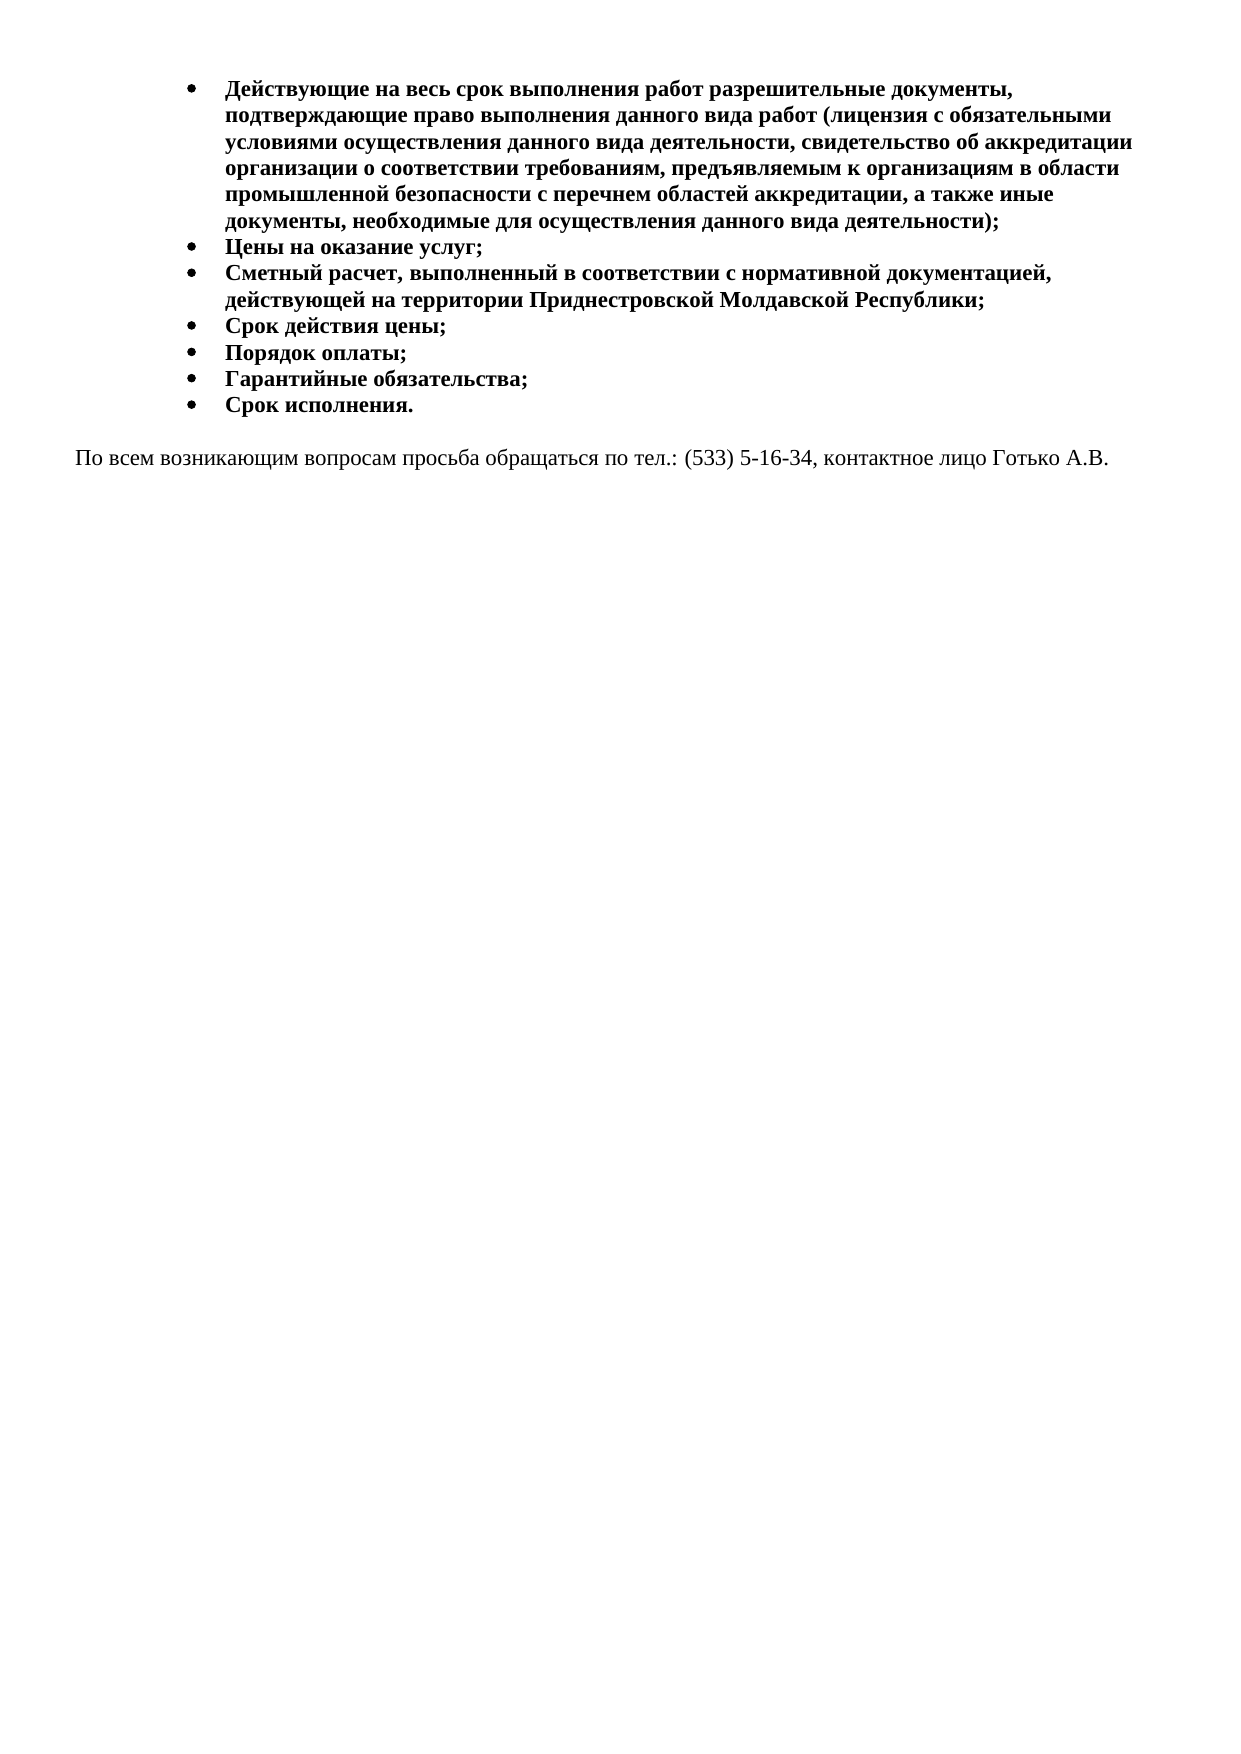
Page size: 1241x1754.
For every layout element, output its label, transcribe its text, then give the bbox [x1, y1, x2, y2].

list Цены на оказание услуг; [187, 233, 1165, 259]
list Порядок оплаты; [187, 338, 1165, 365]
text По всем возникающим вопросам просьба обращаться по тел.: (533) 5-16-34, контактное лицо Готько А.В. [75, 444, 684, 470]
list Действующие на весь срок выполнения работ разрешительные документы, подтверждающие право выполнения данного вида работ (лицензия с обязательными условиями осуществления данного вида деятельности, свидетельство об аккредитации организации о соответствии требованиям, предъявляемым к организациям в области промышленной безопасности с перечнем областей аккредитации, а также иные документы, необходимые для осуществления данного вида деятельности); [187, 75, 1165, 233]
list Гарантийные обязательства; [187, 365, 1165, 391]
text По всем возникающим вопросам просьба обращаться по тел.: (533) 5-16-34, контактное лицо Готько А.В. [818, 444, 1165, 470]
list Сметный расчет, выполненный в соответствии с нормативной документацией, действующей на территории Приднестровской Молдавской Республики; [187, 259, 1165, 312]
list Срок исполнения. [187, 391, 1165, 418]
list Срок действия цены; [187, 312, 1165, 338]
